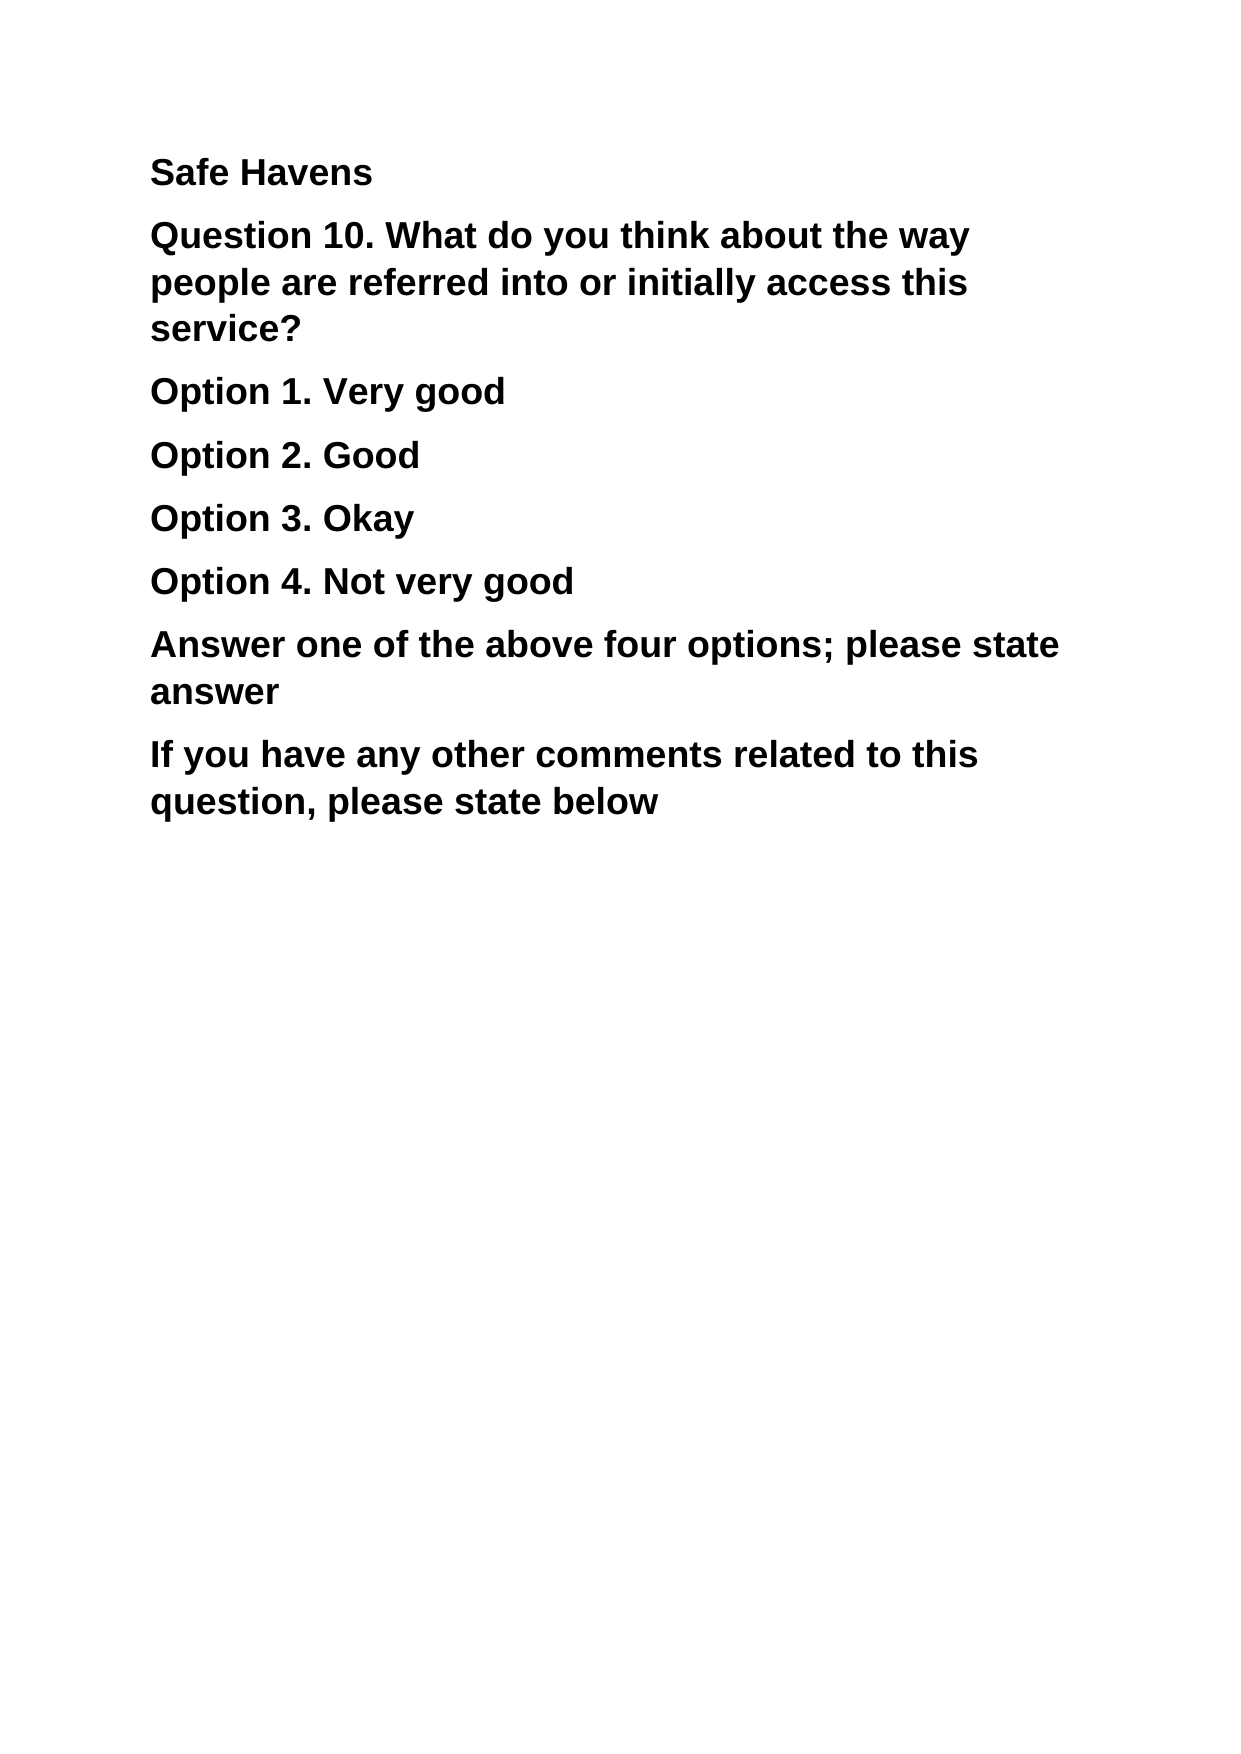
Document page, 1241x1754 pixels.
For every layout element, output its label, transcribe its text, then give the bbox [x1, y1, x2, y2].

text Question 10. What do you think about the way people are referred into or initially access this service? [150, 213, 1090, 349]
text Answer one of the above four options; please state answer [150, 622, 1090, 712]
text Option 3. Okay [150, 496, 1090, 539]
text If you have any other comments related to this question, please state below [150, 732, 1090, 822]
text Option 4. Not very good [150, 559, 1090, 602]
text Option 2. Good [150, 433, 1090, 476]
text Option 1. Very good [150, 369, 1090, 413]
text Safe Havens [150, 150, 1090, 193]
